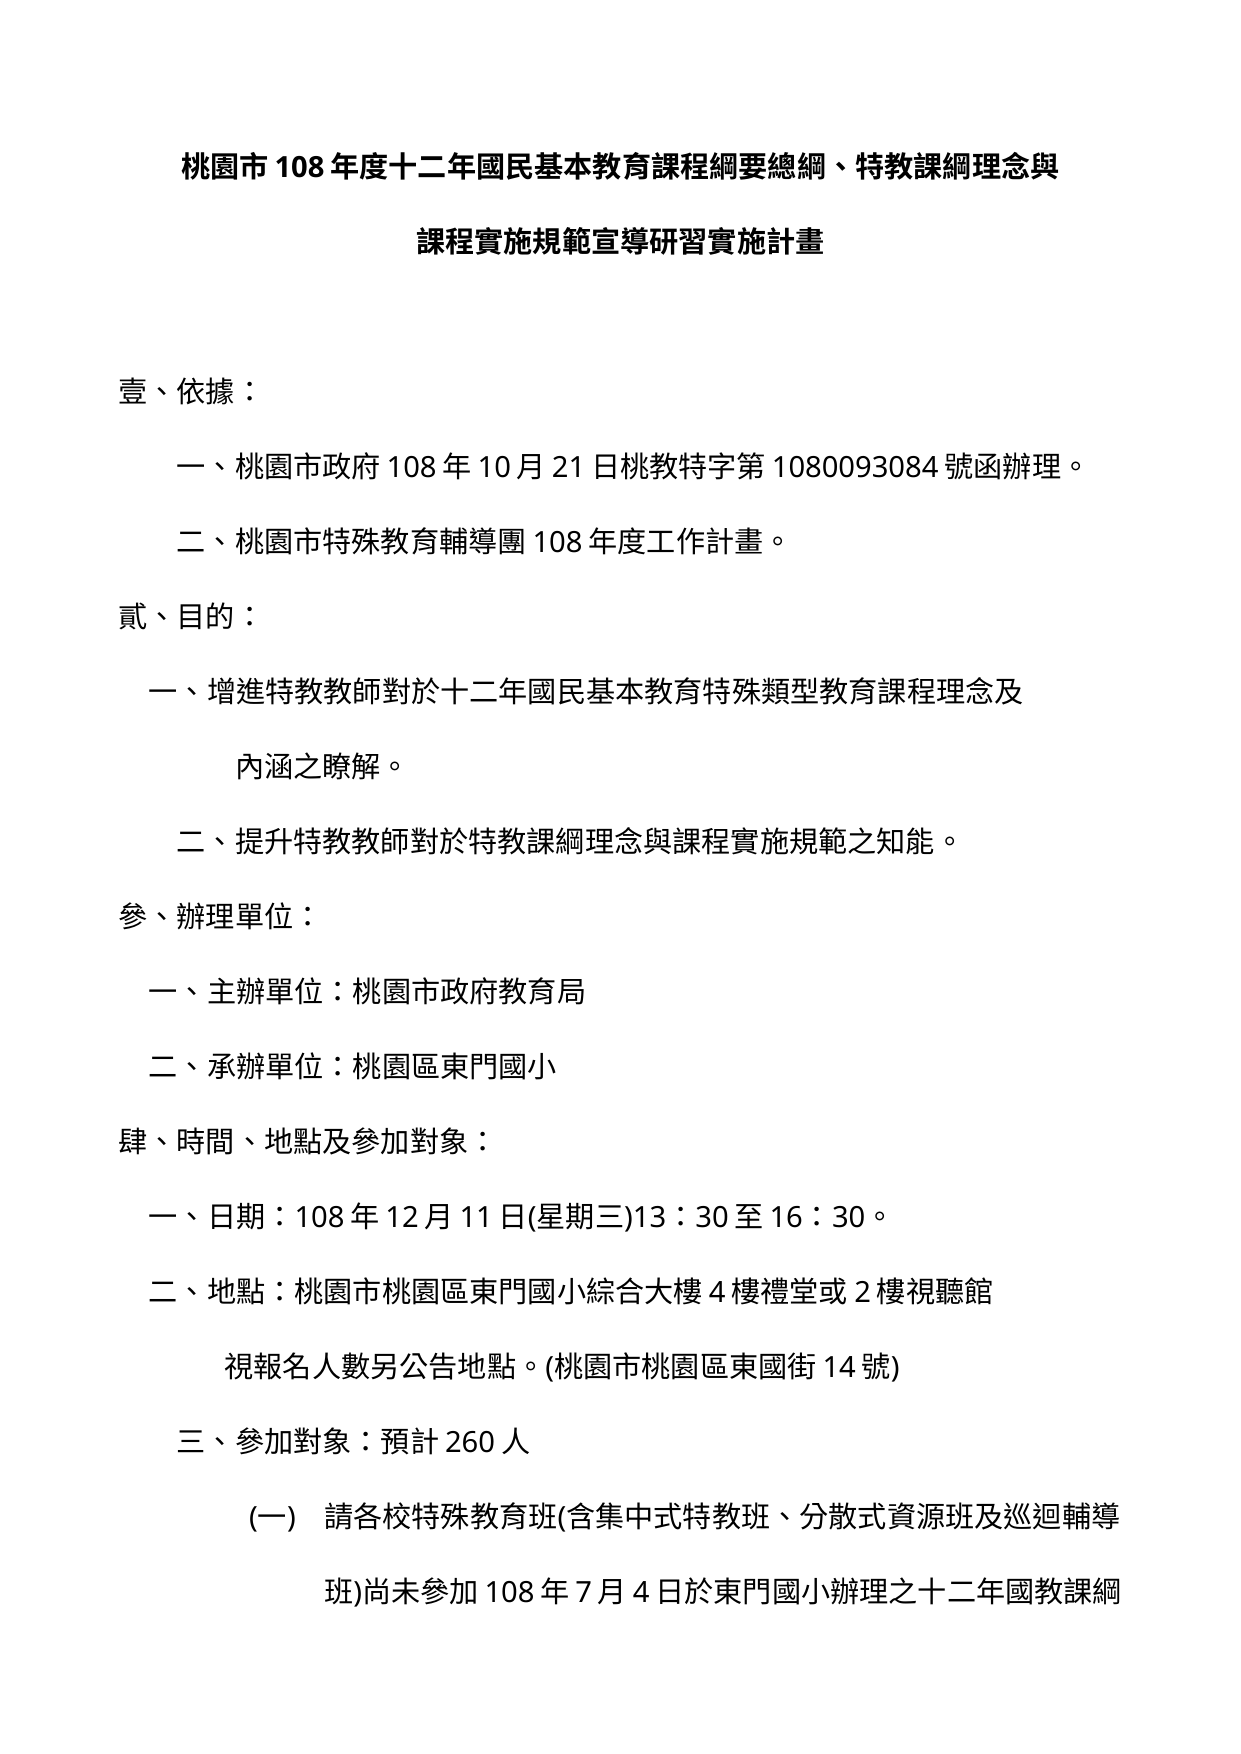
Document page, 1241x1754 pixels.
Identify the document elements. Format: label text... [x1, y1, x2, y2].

text 一、桃園市政府108年10月21日桃教特字第1080093084號函辦理。 [118, 427, 1122, 502]
text 內涵之瞭解。 [118, 727, 1122, 802]
text 三、參加對象：預計260人 [118, 1402, 1122, 1477]
text 二、承辦單位：桃園區東門國小 [118, 1027, 1122, 1102]
text 一、主辦單位：桃園市政府教育局 [118, 952, 1122, 1027]
text 桃園市108年度十二年國民基本教育課程綱要總綱、特教課綱理念與 [118, 127, 1122, 202]
text 二、地點：桃園市桃園區東門國小綜合大樓4樓禮堂或 2樓視聽館 [118, 1252, 1122, 1327]
text 一、增進特教教師對於十二年國民基本教育特殊類型教育課程理念及 [118, 652, 1122, 727]
text 壹、依據： [118, 352, 1122, 427]
text 貳、目的： [118, 577, 1122, 652]
text 參、辦理單位： [118, 877, 1122, 952]
text 二、提升特教教師對於特教課綱理念與課程實施規範之知能。 [118, 802, 1122, 877]
text 課程實施規範宣導研習實施計畫 [118, 202, 1122, 277]
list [249, 1477, 1122, 1627]
text 肆、時間、地點及參加對象： [118, 1102, 1122, 1177]
text 視報名人數另公告地點。(桃園市桃園區東國街14號) [118, 1327, 1122, 1402]
text 二、桃園市特殊教育輔導團108年度工作計畫。 [118, 502, 1122, 577]
text 一、日期：108年12月11日(星期三)13：30至16：30。 [118, 1177, 1122, 1252]
